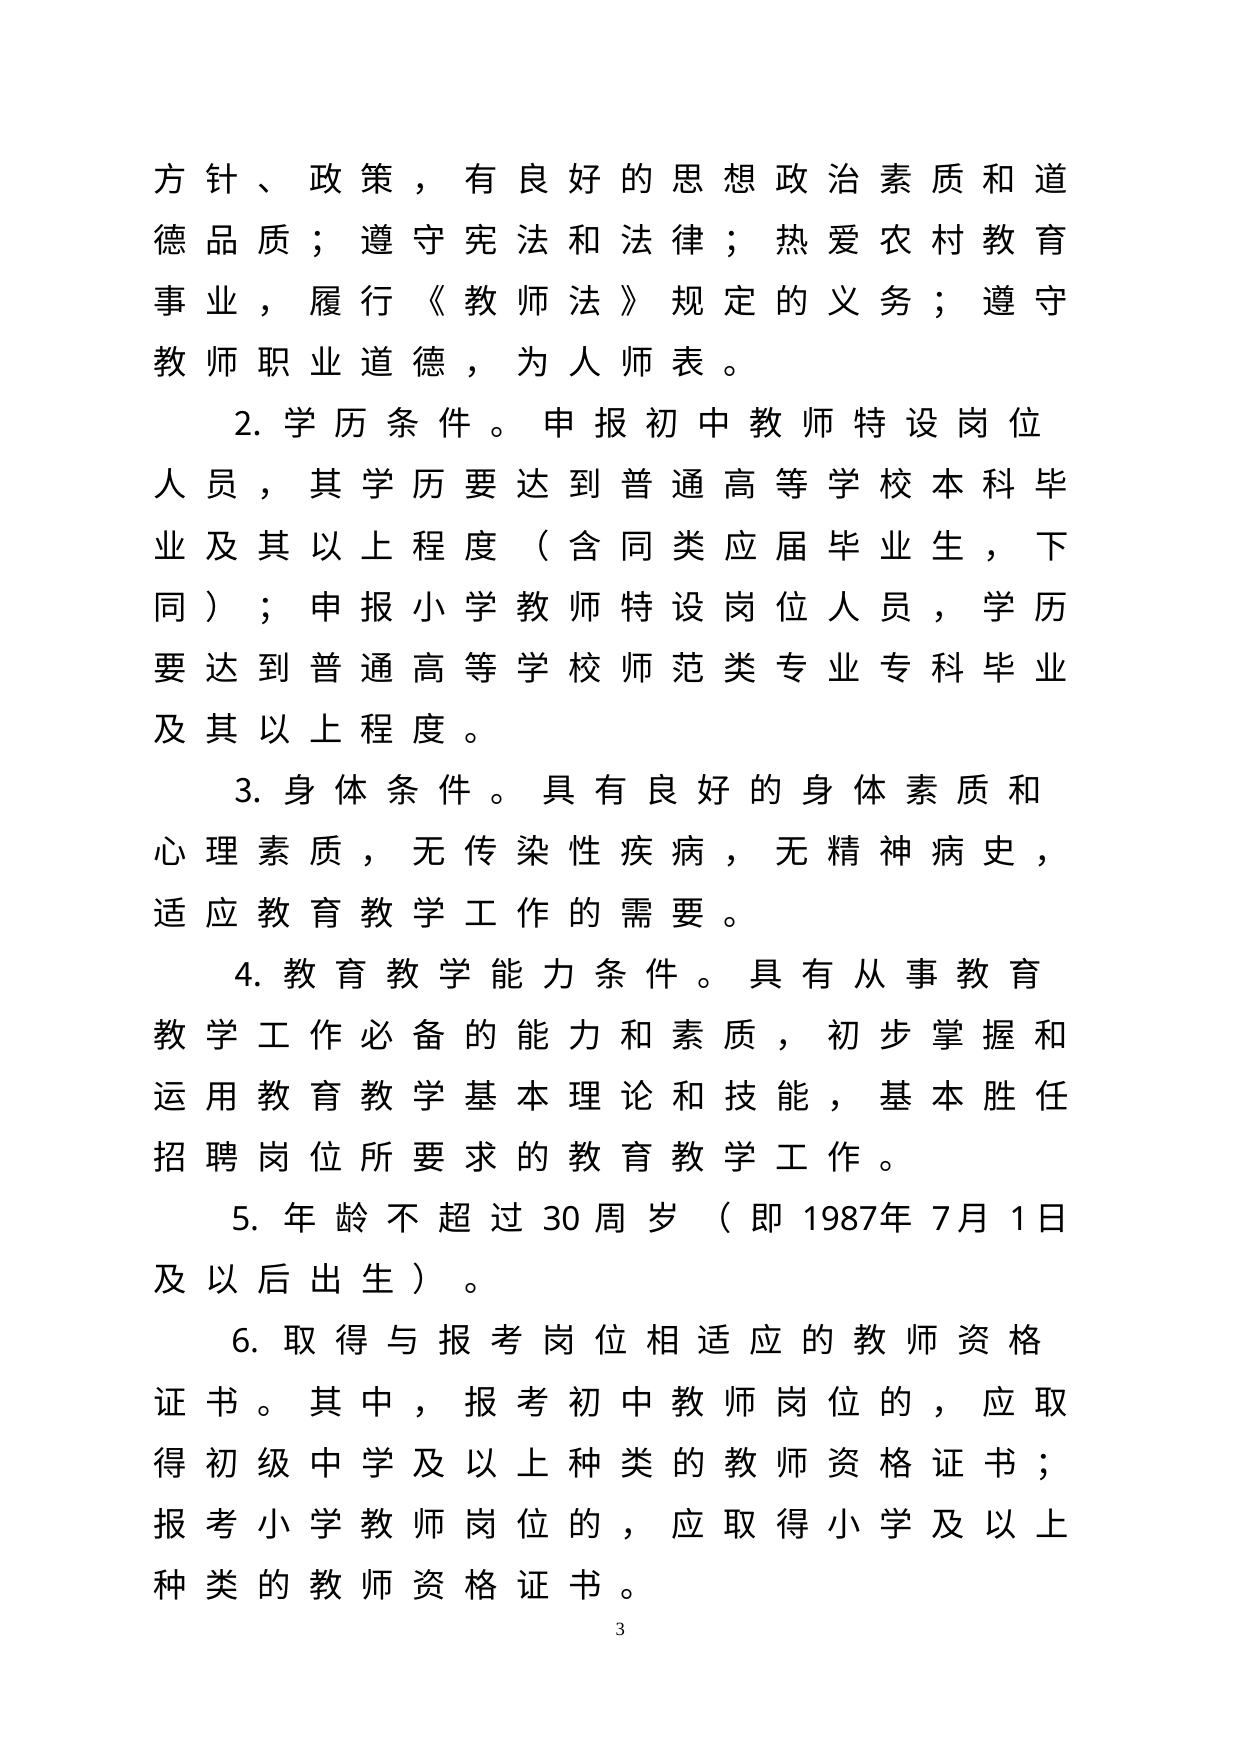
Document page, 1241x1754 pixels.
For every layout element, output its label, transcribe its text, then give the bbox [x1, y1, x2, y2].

text 5.年龄不超过30周岁（即1987年7月1日及以后出生）。 [153, 1186, 1087, 1308]
text ⒋教育教学能力条件。具有从事教育教学工作必备的能力和素质，初步掌握和运用教育教学基本理论和技能，基本胜任招聘岗位所要求的教育教学工作。 [153, 941, 1087, 1186]
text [153, 146, 1087, 391]
text ⒊身体条件。具有良好的身体素质和心理素质，无传染性疾病，无精神病史，适应教育教学工作的需要。 [153, 757, 1087, 941]
text ⒉学历条件。申报初中教师特设岗位人员，其学历要达到普通高等学校本科毕业及其以上程度（含同类应届毕业生，下同）；申报小学教师特设岗位人员，学历要达到普通高等学校师范类专业专科毕业及其以上程度。 [153, 391, 1087, 757]
text 6.取得与报考岗位相适应的教师资格证书。其中，报考初中教师岗位的，应取得初级中学及以上种类的教师资格证书；报考小学教师岗位的，应取得小学及以上种类的教师资格证书。 [153, 1308, 1087, 1613]
